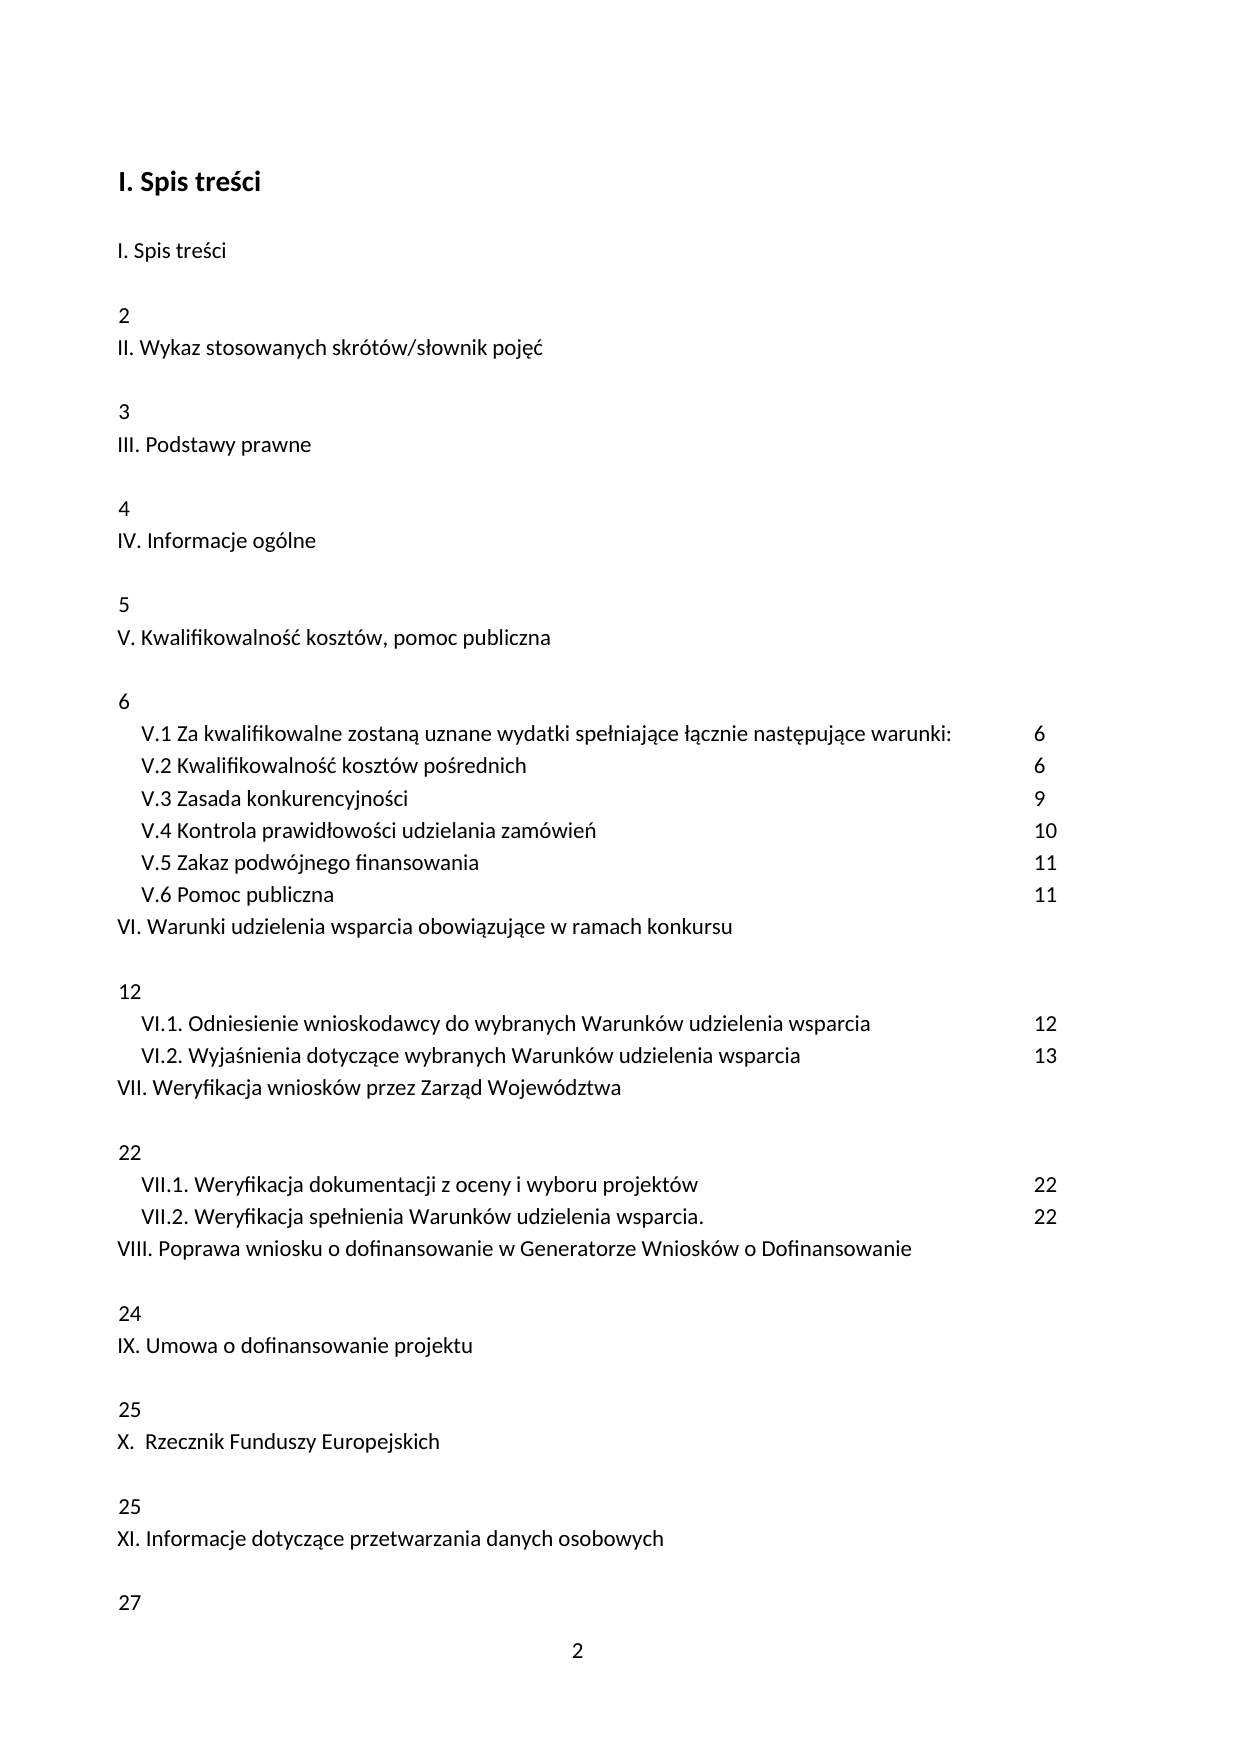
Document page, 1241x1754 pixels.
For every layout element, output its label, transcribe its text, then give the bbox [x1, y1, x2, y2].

text V. Kwalifikowalność kosztów, pomoc publiczna 6 [117, 623, 1034, 715]
text VII.2. Weryfikacja spełnienia Warunków udzielenia wsparcia. 22 [141, 1202, 1007, 1230]
text III. Podstawy prawne 4 [117, 430, 1034, 522]
text II. Wykaz stosowanych skrótów/słownik pojęć 3 [117, 333, 1034, 426]
text IX. Umowa o dofinansowanie projektu 25 [117, 1331, 1034, 1423]
text VI.2. Wyjaśnienia dotyczące wybranych Warunków udzielenia wsparcia 13 [141, 1041, 1007, 1069]
text VI. Warunki udzielenia wsparcia obowiązujące w ramach konkursu 12 [117, 912, 1034, 1005]
text V.3 Zasada konkurencyjności 9 [141, 784, 1007, 812]
text V.1 Za kwalifikowalne zostaną uznane wydatki spełniające łącznie następujące warunki: 6 [141, 719, 1007, 747]
text V.6 Pomoc publiczna 11 [141, 880, 1007, 908]
text V.4 Kontrola prawidłowości udzielania zamówień 10 [141, 816, 1007, 844]
text V.2 Kwalifikowalność kosztów pośrednich 6 [141, 752, 1007, 779]
text XI. Informacje dotyczące przetwarzania danych osobowych 27 [117, 1524, 1034, 1616]
text V.5 Zakaz podwójnego finansowania 11 [141, 848, 1007, 876]
text VIII. Poprawa wniosku o dofinansowanie w Generatorze Wniosków o Dofinansowanie 24 [117, 1234, 1034, 1327]
subtitle I. Spis treści [118, 163, 1078, 199]
text I. Spis treści 2 [117, 237, 1034, 329]
text IV. Informacje ogólne 5 [117, 526, 1034, 619]
text VII. Weryfikacja wniosków przez Zarząd Województwa 22 [117, 1073, 1034, 1166]
text VI.1. Odniesienie wnioskodawcy do wybranych Warunków udzielenia wsparcia 12 [141, 1009, 1007, 1037]
text VII.1. Weryfikacja dokumentacji z oceny i wyboru projektów 22 [141, 1170, 1007, 1198]
text X. Rzecznik Funduszy Europejskich 25 [117, 1427, 1034, 1520]
